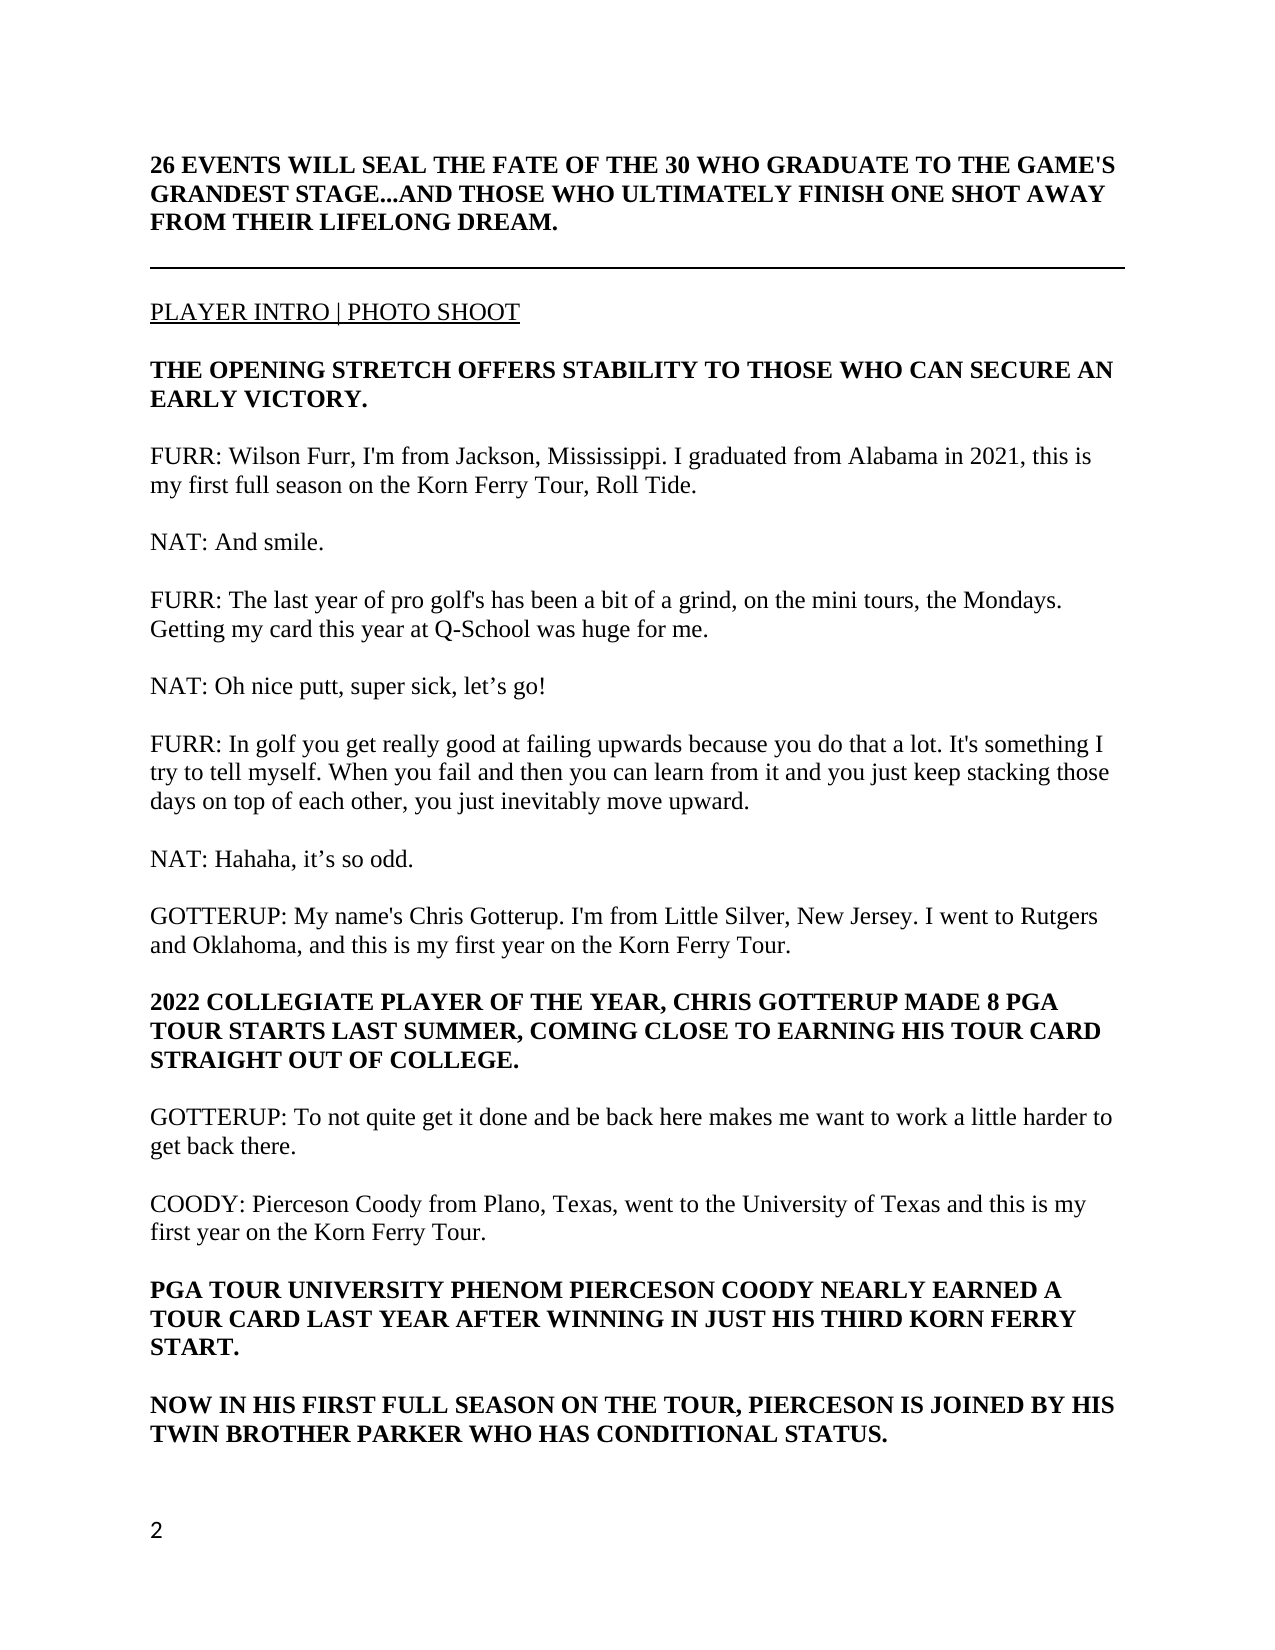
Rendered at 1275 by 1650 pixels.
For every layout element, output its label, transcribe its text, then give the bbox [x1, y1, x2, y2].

text GOTTERUP: My name's Chris Gotterup. I'm from Little Silver, New Jersey. I went to Rutgers and Oklahoma, and this is my first year on the Korn Ferry Tour. [150, 901, 1125, 959]
text NOW IN HIS FIRST FULL SEASON ON THE TOUR, PIERCESON IS JOINED BY HIS TWIN BROTHER PARKER WHO HAS CONDITIONAL STATUS. [150, 1390, 1125, 1447]
text 2022 COLLEGIATE PLAYER OF THE YEAR, CHRIS GOTTERUP MADE 8 PGA TOUR STARTS LAST SUMMER, COMING CLOSE TO EARNING HIS TOUR CARD STRAIGHT OUT OF COLLEGE. [150, 987, 1125, 1074]
text THE OPENING STRETCH OFFERS STABILITY TO THOSE WHO CAN SECURE AN EARLY VICTORY. [150, 355, 1125, 412]
text FURR: In golf you get really good at failing upwards because you do that a lot. It's something I try to tell myself. When you fail and then you can learn from it and you just keep stacking those days on top of each other, you just inevitably move upward. [150, 729, 1125, 815]
text GOTTERUP: To not quite get it done and be back here makes me want to work a little harder to get back there. [150, 1102, 1125, 1160]
text COODY: Pierceson Coody from Plano, Texas, went to the University of Texas and this is my first year on the Korn Ferry Tour. [150, 1189, 1125, 1246]
text 26 EVENTS WILL SEAL THE FATE OF THE 30 WHO GRADUATE TO THE GAME'S GRANDEST STAGE...AND THOSE WHO ULTIMATELY FINISH ONE SHOT AWAY FROM THEIR LIFELONG DREAM. [150, 150, 1125, 236]
text PLAYER INTRO | PHOTO SHOOT [150, 297, 1125, 326]
text NAT: And smile. [150, 527, 1125, 556]
text NAT: Hahaha, it’s so odd. [150, 844, 1125, 872]
text FURR: The last year of pro golf's has been a bit of a grind, on the mini tours, the Mondays. Getting my card this year at Q-School was huge for me. [150, 585, 1125, 642]
text PGA TOUR UNIVERSITY PHENOM PIERCESON COODY NEARLY EARNED A TOUR CARD LAST YEAR AFTER WINNING IN JUST HIS THIRD KORN FERRY START. [150, 1275, 1125, 1361]
text FURR: Wilson Furr, I'm from Jackson, Mississippi. I graduated from Alabama in 2021, this is my first full season on the Korn Ferry Tour, Roll Tide. [150, 441, 1125, 499]
text NAT: Oh nice putt, super sick, let’s go! [150, 671, 1125, 700]
